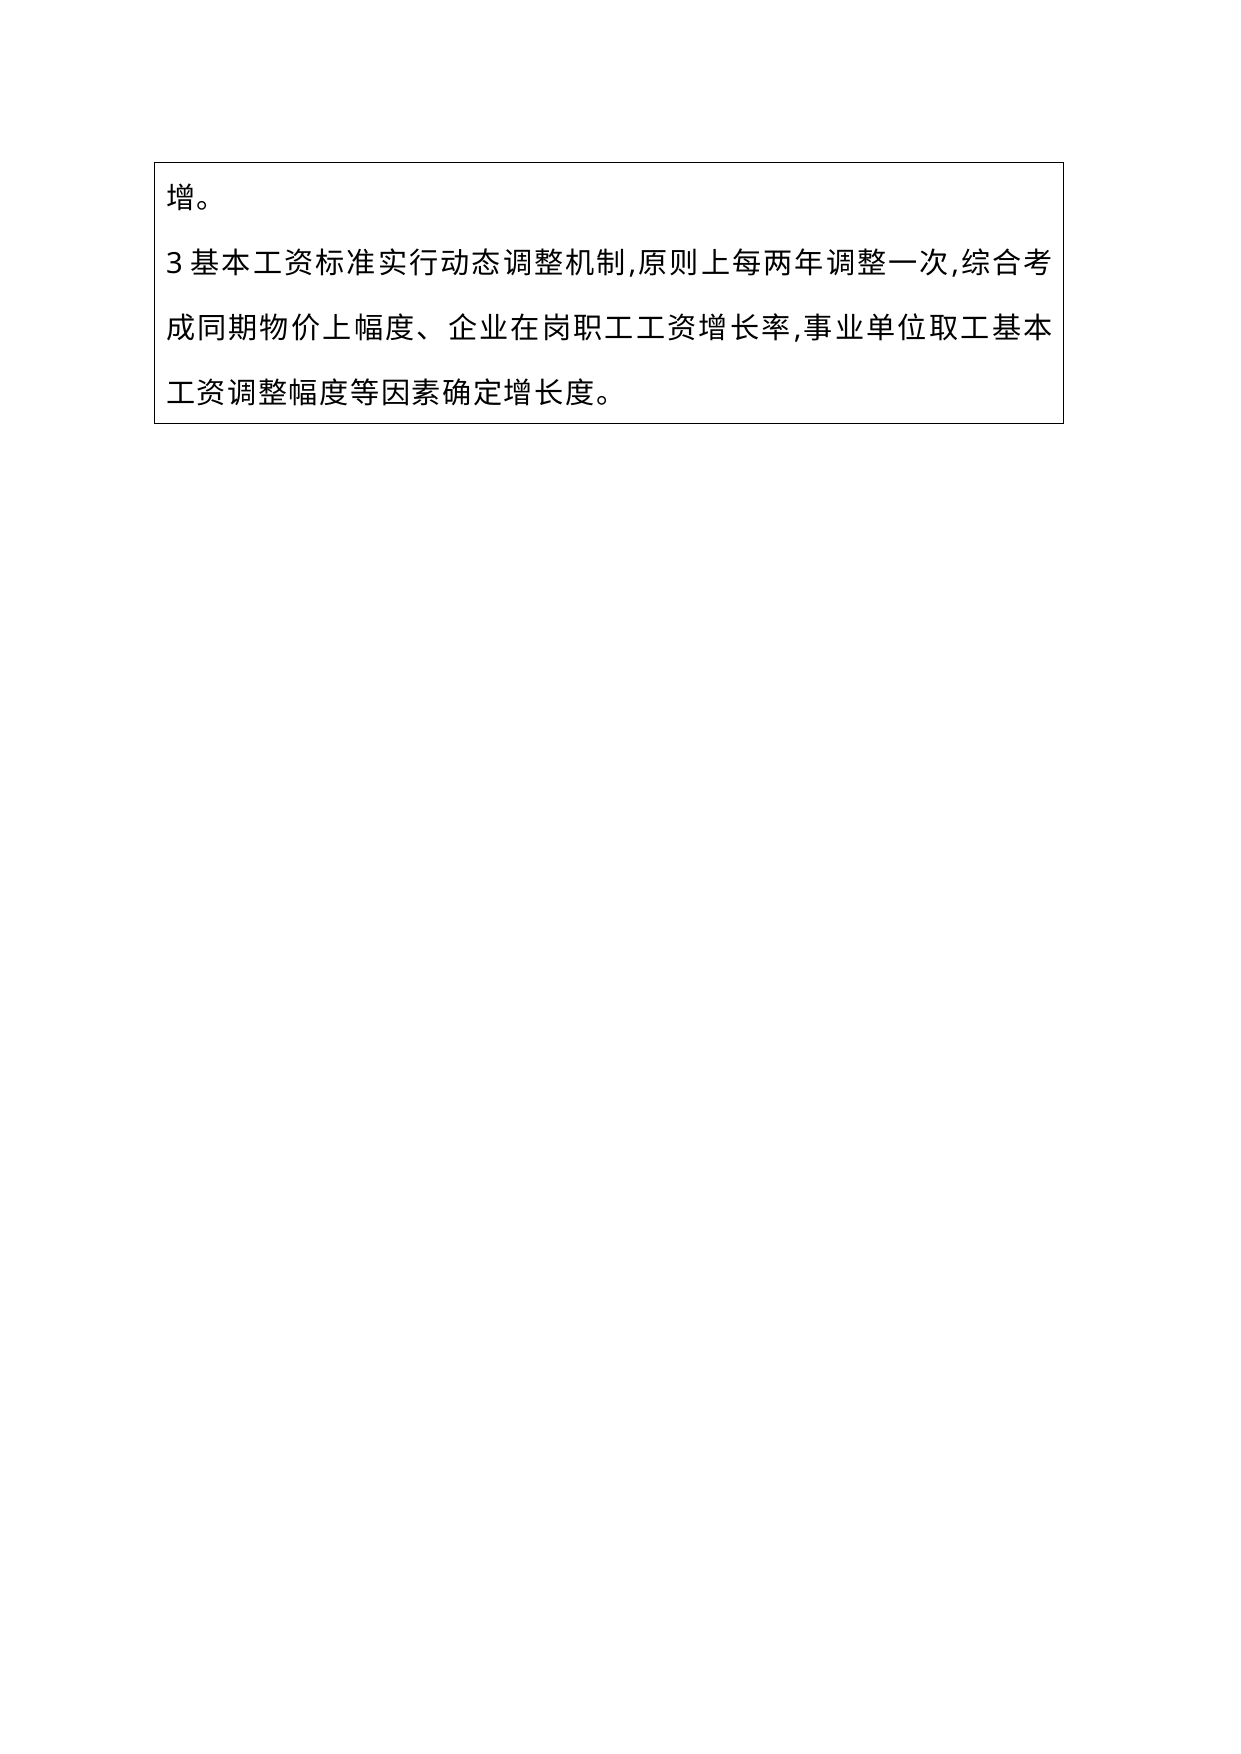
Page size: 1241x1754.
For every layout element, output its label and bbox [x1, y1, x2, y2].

table_cell [155, 163, 1063, 423]
